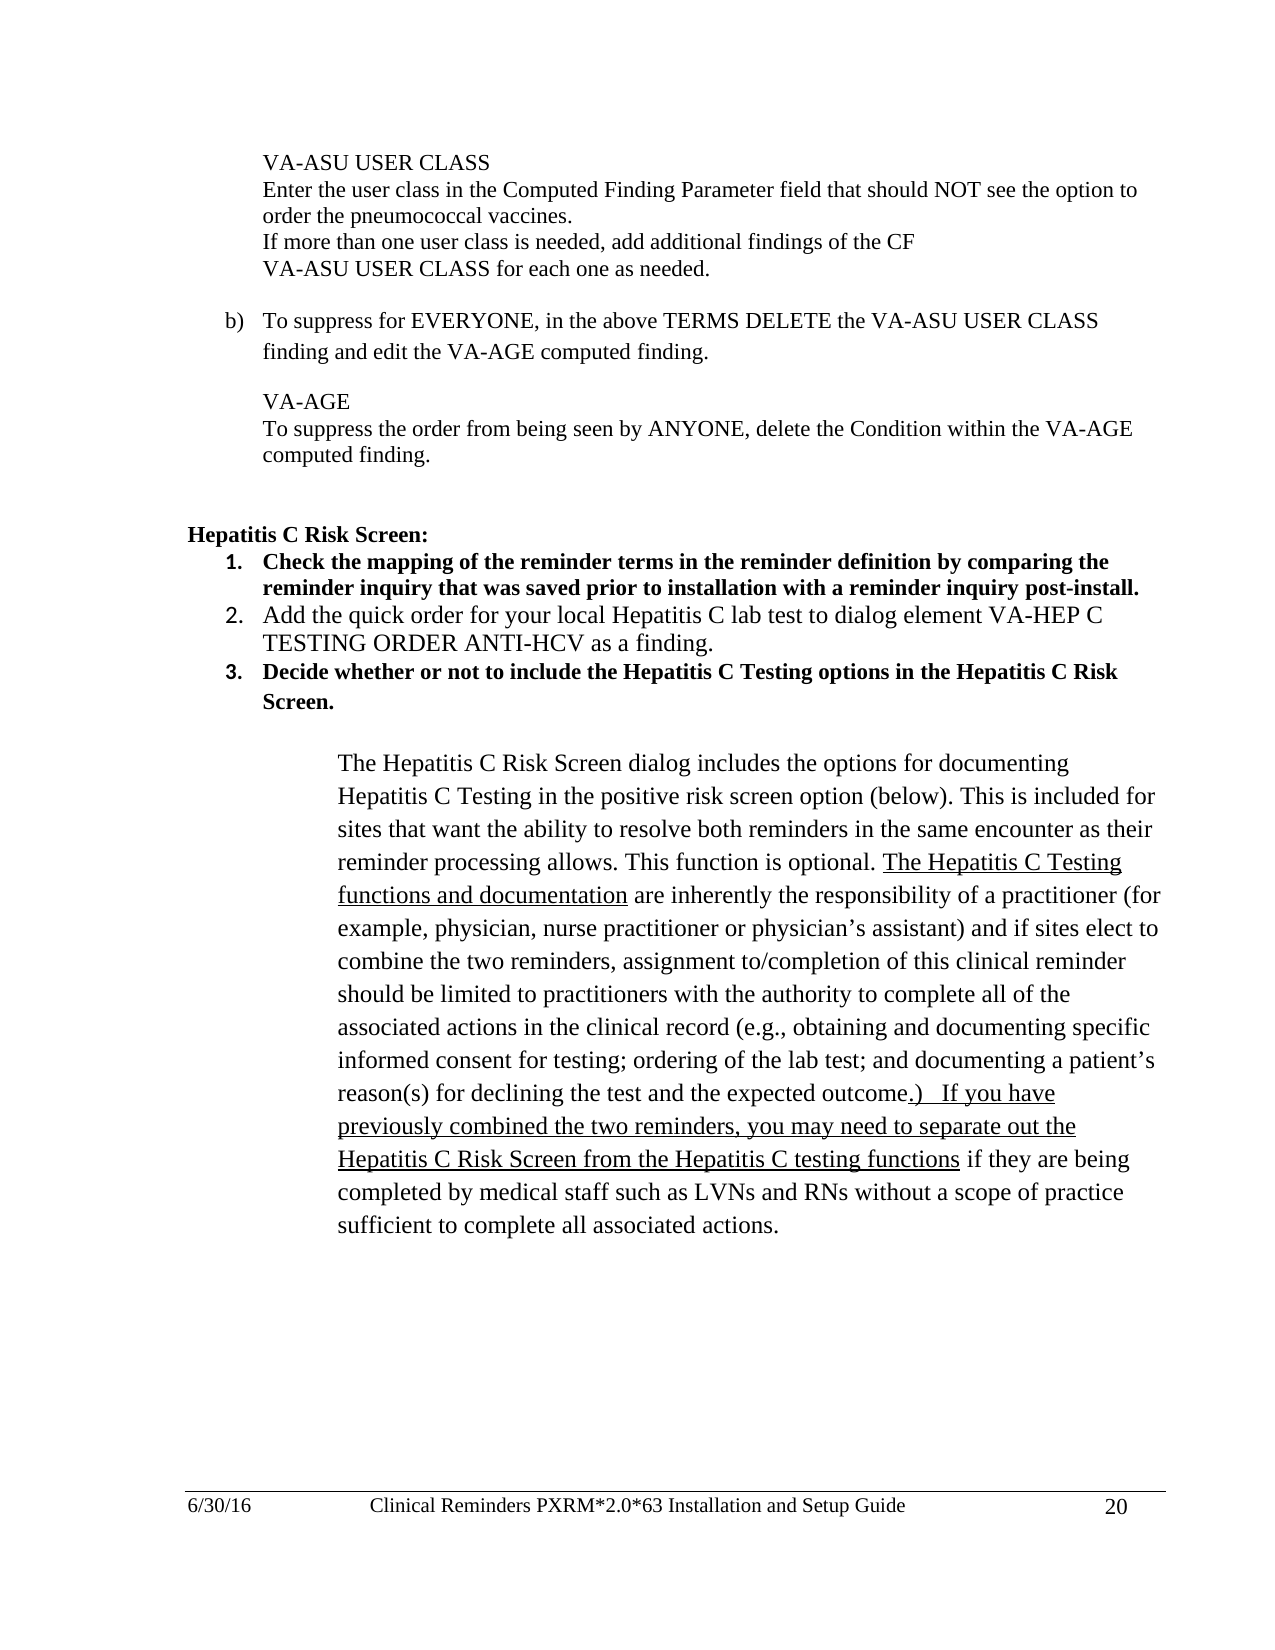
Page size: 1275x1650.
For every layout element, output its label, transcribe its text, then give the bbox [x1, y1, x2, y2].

text If more than one user class is needed, add additional findings of the CF VA-ASU USER CLASS for each one as needed. [262, 228, 916, 281]
text To suppress the order from being seen by ANYONE, delete the Condition within the VA-AGE computed finding. [262, 415, 1136, 467]
list Check the mapping of the reminder terms in the reminder definition by comparing the reminder inquiry that was saved prior to installation with a reminder inquiry post-install. [225, 548, 1140, 600]
text The Hepatitis C Risk Screen dialog includes the options for documenting Hepatitis C Testing in the positive risk screen option (below). This is included for sites that want the ability to resolve both reminders in the same encounter as their reminder processing allows. This function is optional. The Hepatitis C Testing functions and documentation are inherently the responsibility of a practitioner (for example, physician, nurse practitioner or physician’s assistant) and if sites elect to combine the two reminders, assignment to/completion of this clinical reminder should be limited to practitioners with the authority to complete all of the associated actions in the clinical record (e.g., obtaining and documenting specific informed consent for testing; ordering of the lab test; and documenting a patient’s reason(s) for declining the test and the expected outcome.) If you have previously combined the two reminders, you may need to separate out the Hepatitis C Risk Screen from the Hepatitis C testing functions if they are being completed by medical staff such as LVNs and RNs without a scope of practice sufficient to complete all associated actions. [337, 748, 1161, 1239]
subtitle Hepatitis C Risk Screen: [187, 521, 1185, 547]
list Add the quick order for your local Hepatitis C lab test to dialog element VA-HEP C TESTING ORDER ANTI-HCV as a finding. [225, 601, 1104, 657]
list To suppress for EVERYONE, in the above TERMS DELETE the VA-ASU USER CLASS finding and edit the VA-AGE computed finding. [225, 307, 1100, 364]
text VA-ASU USER CLASS [262, 149, 1185, 176]
list Decide whether or not to include the Hepatitis C Testing options in the Hepatitis C Risk Screen. [225, 657, 1119, 714]
text VA-AGE [262, 388, 1185, 414]
text Enter the user class in the Computed Finding Parameter field that should NOT see the option to order the pneumococcal vaccines. [262, 176, 1162, 228]
